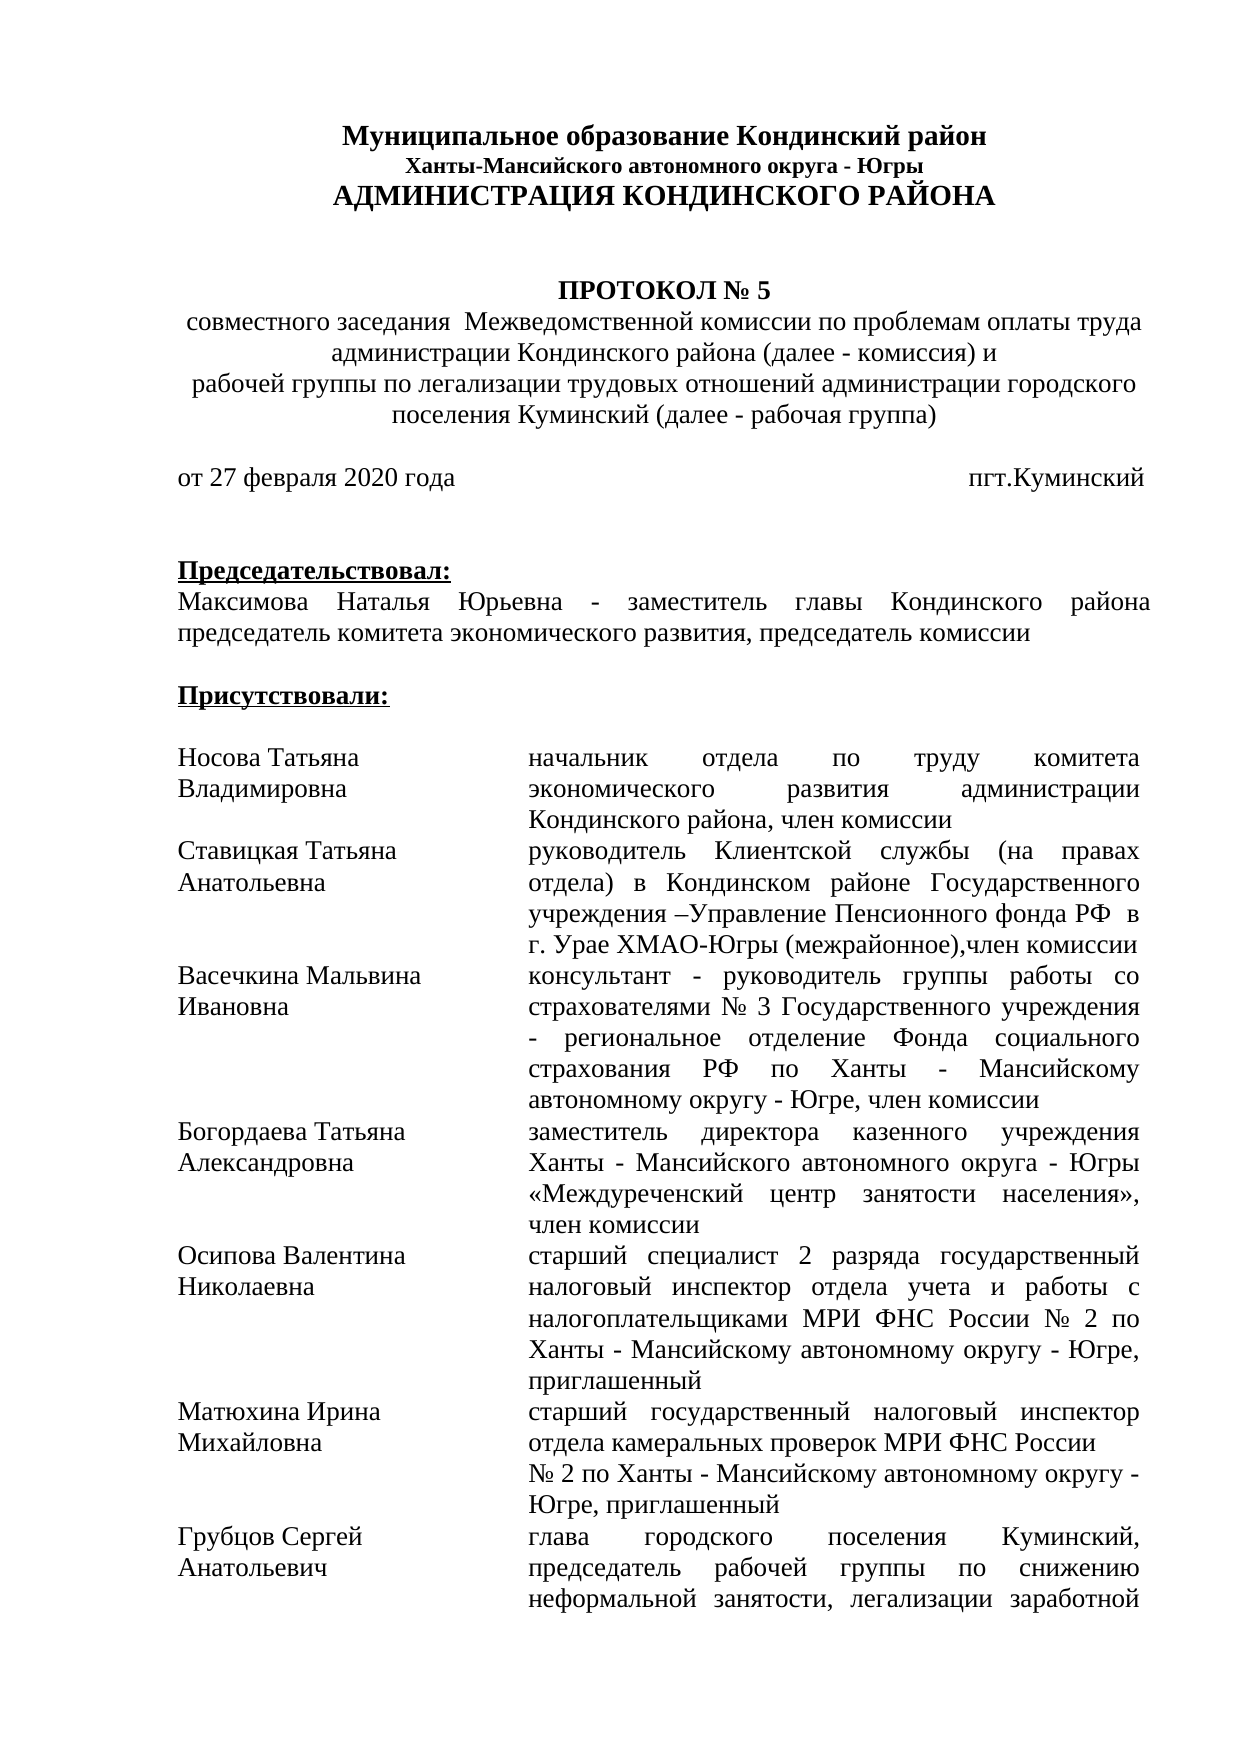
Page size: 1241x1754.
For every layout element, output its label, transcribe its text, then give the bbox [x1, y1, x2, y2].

text Муниципальное образование Кондинский район [177, 118, 1152, 152]
text Присутствовали: [177, 679, 1152, 710]
text рабочей группы по легализации трудовых отношений администрации городского поселения Куминский (далее - рабочая группа) [177, 367, 1152, 429]
text Председательствовал: [177, 554, 1152, 585]
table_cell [166, 1520, 517, 1613]
table_cell заместитель директора казенного учреждения Ханты - Мансийского автономного округа - Югры «Междуреченский центр занятости населения», член комиссии старший специалист 2 разряда государственный налоговый инспектор отдела учета и работы с налогоплательщиками МРИ ФНС России № 2 по Ханты - Мансийскому автономному округу - Югре, приглашенный старший государственный налоговый инспектор отдела камеральных проверок МРИ ФНС России № 2 по Ханты - Мансийскому автономному округу - Югре, приглашенный [517, 1115, 1152, 1520]
text ПРОТОКОЛ № 5 [177, 274, 1152, 305]
subtitle АДМИНИСТРАЦИЯ КОНДИНСКОГО РАЙОНА [177, 178, 1152, 212]
text администрации Кондинского района (далее - комиссия) и [177, 336, 1152, 367]
table_cell консультант - руководитель группы работы со страхователями № 3 Государственного учреждения - региональное отделение Фонда социального страхования РФ по Ханты - Мансийскому автономному округу - Югре, член комиссии [517, 959, 1152, 1115]
text Максимова Наталья Юрьевна - заместитель главы Кондинского района председатель комитета экономического развития, председатель комиссии [177, 585, 1152, 648]
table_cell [517, 1520, 1152, 1613]
text совместного заседания Межведомственной комиссии по проблемам оплаты труда [177, 305, 1152, 336]
table_cell Богордаева Татьяна Александровна Осипова Валентина Николаевна Матюхина Ирина Михайловна [166, 1115, 517, 1520]
text от 27 февраля 2020 года пгт.Куминский [177, 461, 1152, 492]
table_header начальник отдела по труду комитета экономического развития администрации Кондинского района, член комиссии руководитель Клиентской службы (на правах отдела) в Кондинском районе Государственного учреждения –Управление Пенсионного фонда РФ в г. Урае ХМАО-Югры (межрайонное),член комиссии [517, 741, 1152, 959]
text Ханты-Мансийского автономного округа - Югры [177, 152, 1152, 178]
table_cell Васечкина Мальвина Ивановна [166, 959, 517, 1115]
table_header Носова Татьяна Владимировна Ставицкая Татьяна Анатольевна [166, 741, 517, 959]
